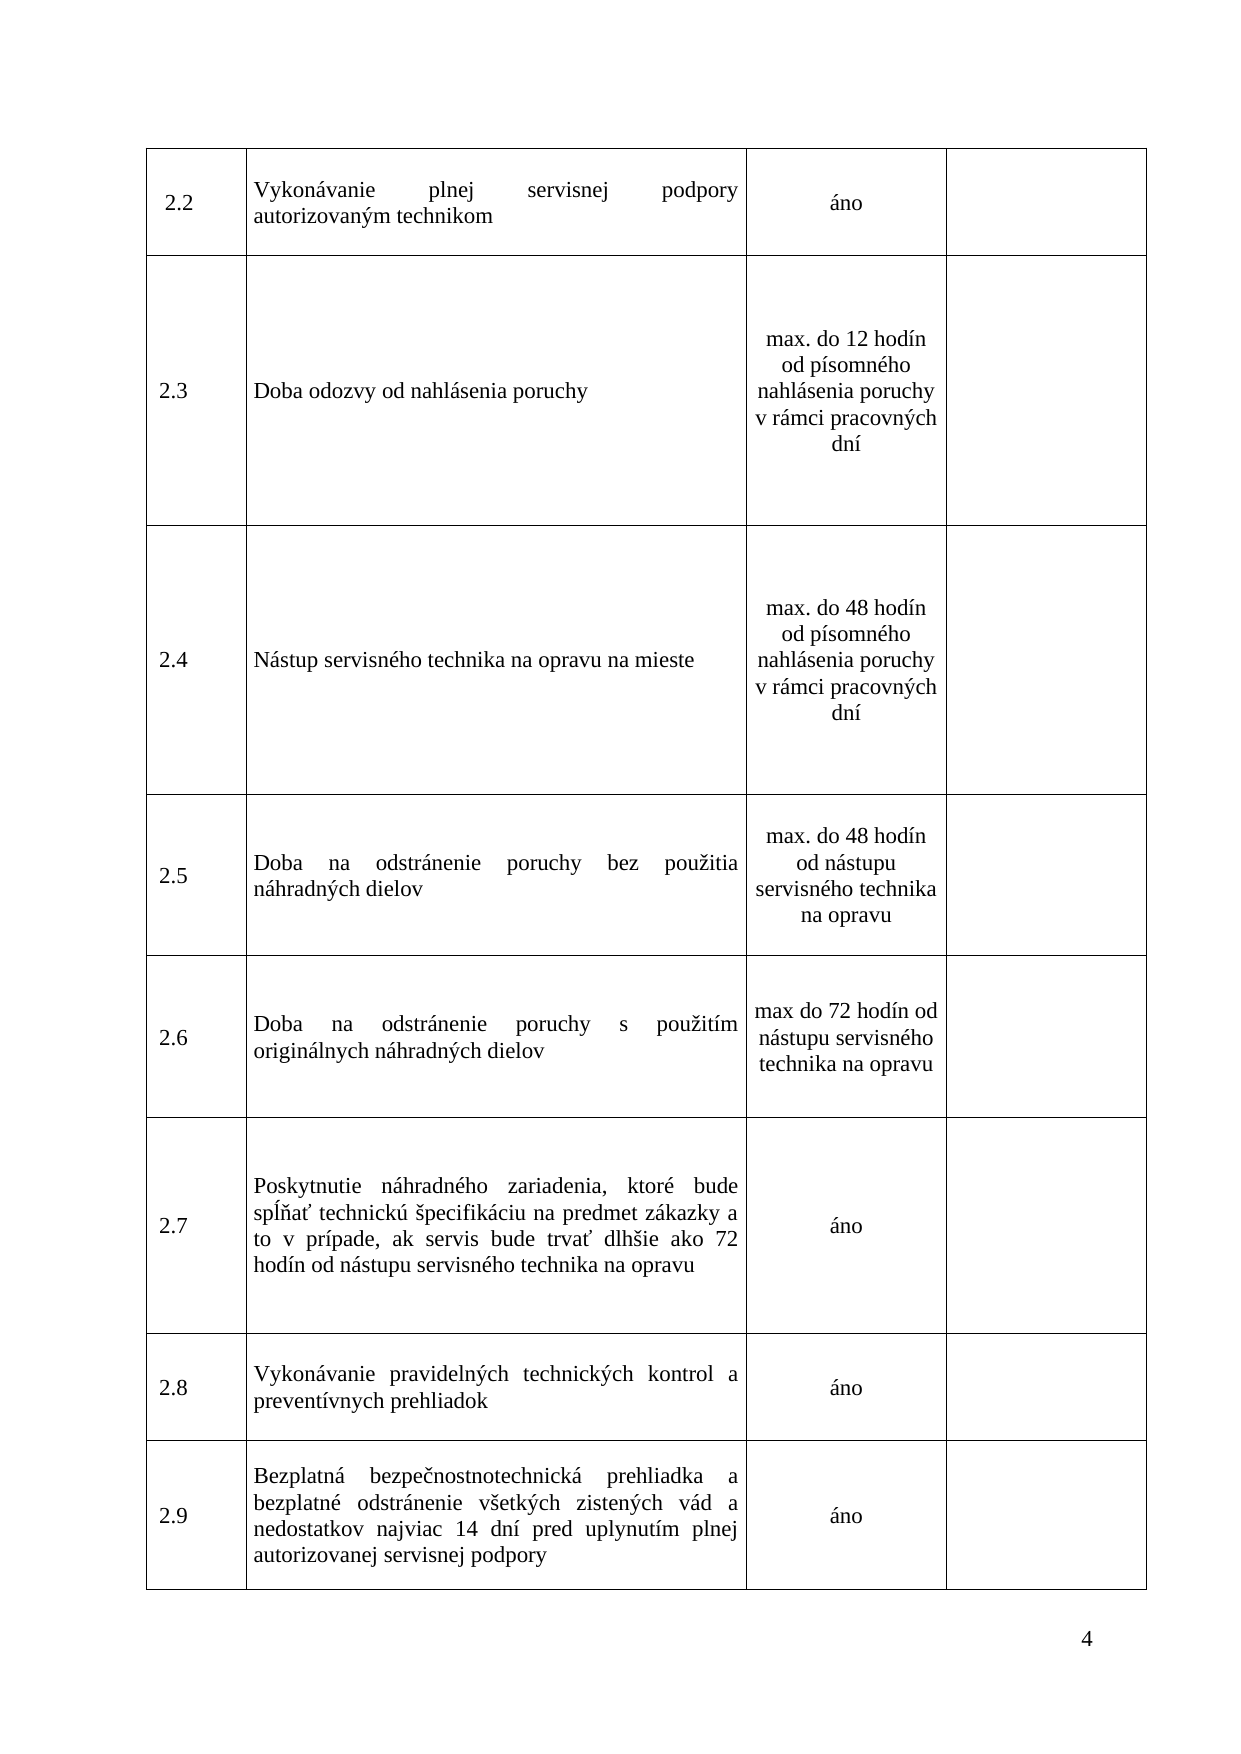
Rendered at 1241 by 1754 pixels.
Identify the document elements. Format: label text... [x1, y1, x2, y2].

table_cell Poskytnutie náhradného zariadenia, ktoré bude spĺňať technickú špecifikáciu na predmet zákazky a to v prípade, ak servis bude trvať dlhšie ako 72 hodín od nástupu servisného technika na opravu [247, 1118, 746, 1332]
table_cell max. do 48 hodín od nástupu servisného technika na opravu [747, 795, 946, 955]
table_cell [947, 1118, 1146, 1332]
table_cell max. do 48 hodín od písomného nahlásenia poruchy v rámci pracovných dní [747, 526, 946, 794]
table_cell max. do 12 hodín od písomného nahlásenia poruchy v rámci pracovných dní [747, 256, 946, 524]
table_cell Nástup servisného technika na opravu na mieste [247, 526, 746, 794]
table_cell Vykonávanie pravidelných technických kontrol a preventívnych prehliadok [247, 1334, 746, 1440]
table_cell 2.9 [147, 1441, 246, 1589]
table_cell 2.2 [147, 149, 246, 255]
table_cell Doba na odstránenie poruchy s použitím originálnych náhradných dielov [247, 956, 746, 1117]
table_cell Bezplatná bezpečnostnotechnická prehliadka a bezplatné odstránenie všetkých zistených vád a nedostatkov najviac 14 dní pred uplynutím plnej autorizovanej servisnej podpory [247, 1441, 746, 1589]
table_cell [947, 149, 1146, 255]
table_cell [947, 795, 1146, 955]
table_cell [947, 1441, 1146, 1589]
table_cell áno [747, 1118, 946, 1332]
table_cell [947, 956, 1146, 1117]
table_cell áno [747, 1334, 946, 1440]
table_cell Doba odozvy od nahlásenia poruchy [247, 256, 746, 524]
table_cell [947, 526, 1146, 794]
table_cell Doba na odstránenie poruchy bez použitia náhradných dielov [247, 795, 746, 955]
table_cell [947, 1334, 1146, 1440]
table_cell áno [747, 149, 946, 255]
table_cell max do 72 hodín od nástupu servisného technika na opravu [747, 956, 946, 1117]
table_cell 2.4 [147, 526, 246, 794]
table_cell 2.3 [147, 256, 246, 524]
table_cell 2.8 [147, 1334, 246, 1440]
table_cell 2.5 [147, 795, 246, 955]
table_cell Vykonávanie plnej servisnej podpory autorizovaným technikom [247, 149, 746, 255]
table_cell 2.7 [147, 1118, 246, 1332]
table_cell 2.6 [147, 956, 246, 1117]
table_cell [947, 256, 1146, 524]
table_cell áno [747, 1441, 946, 1589]
